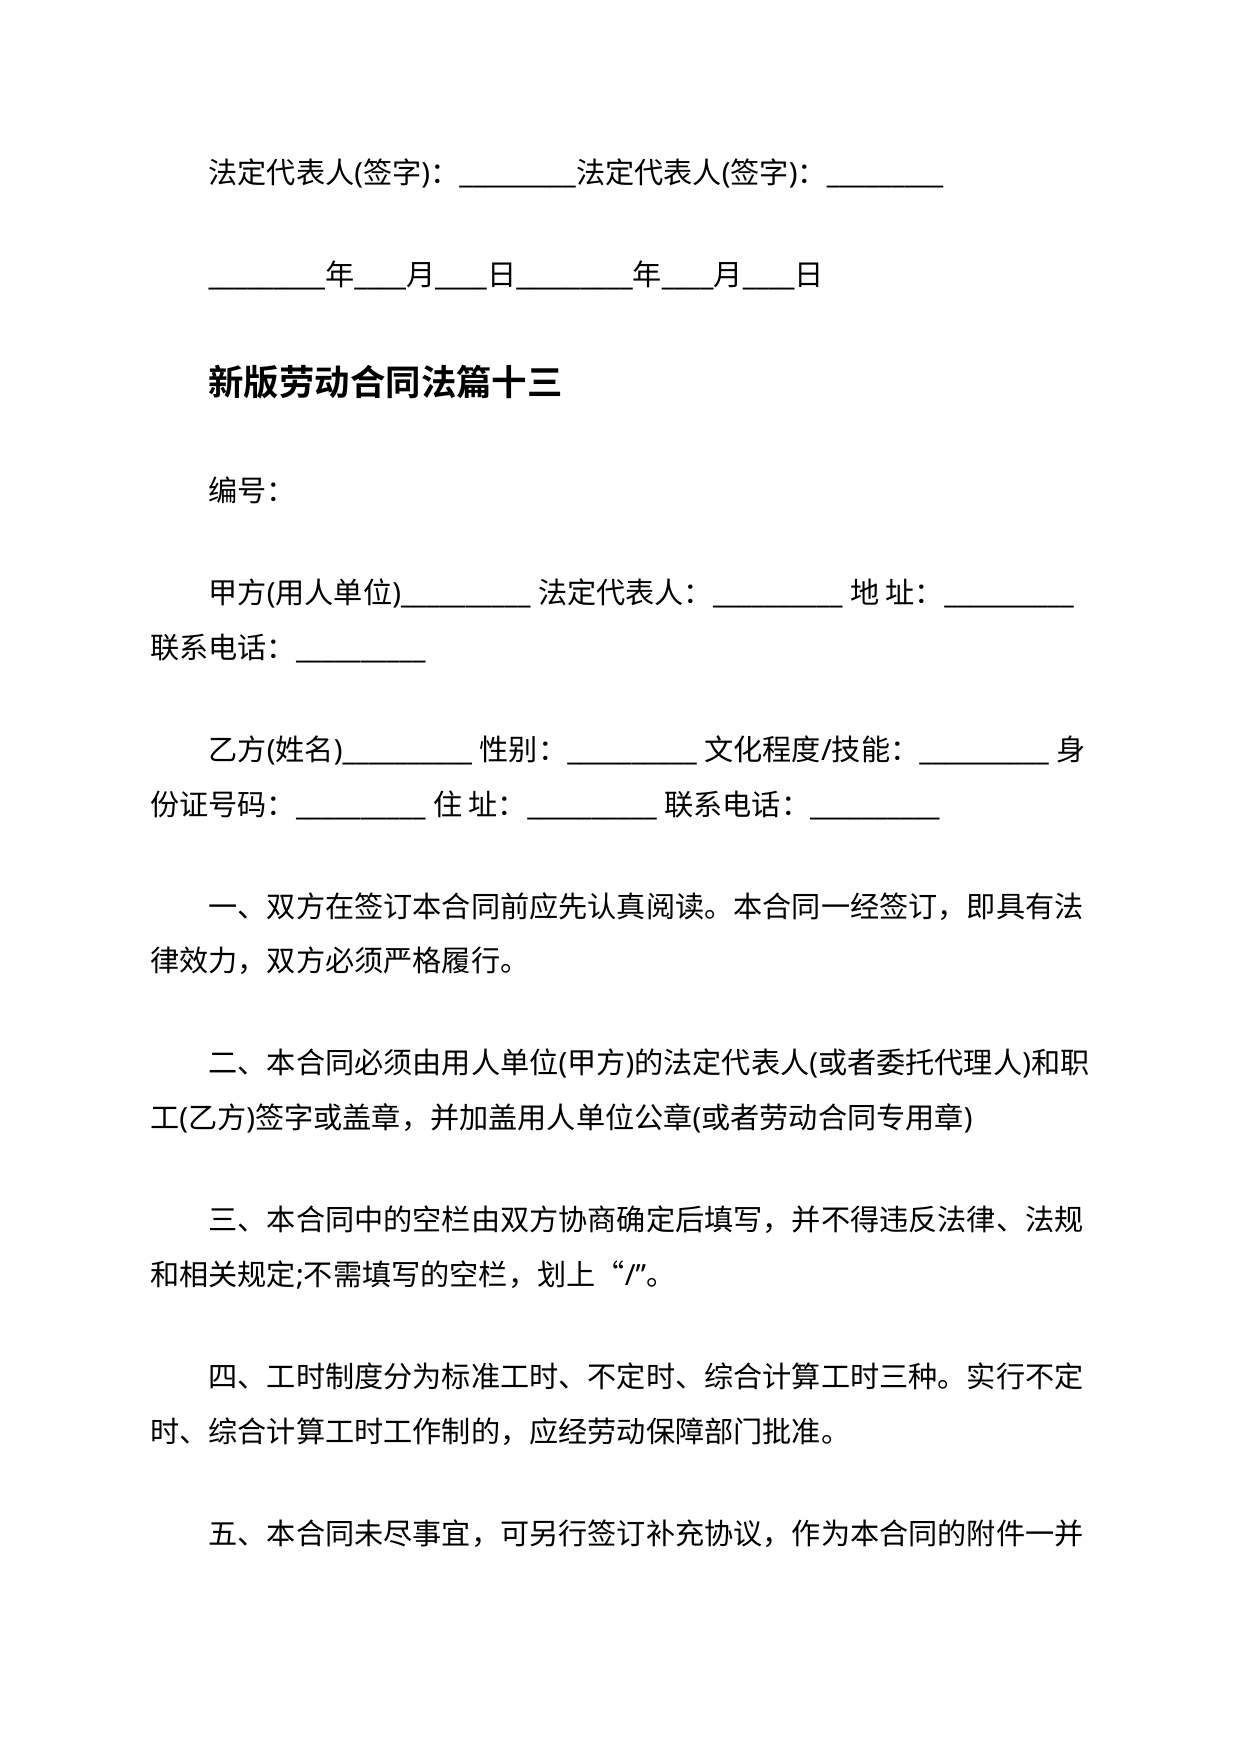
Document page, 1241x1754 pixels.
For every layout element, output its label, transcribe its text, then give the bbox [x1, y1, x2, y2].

text _________年____月____日_________年____月____日 [150, 252, 1090, 294]
text 甲方(用人单位)__________ 法定代表人：__________ 地 址：__________ 联系电话：__________ [150, 569, 1090, 667]
text 法定代表人(签字)：_________法定代表人(签字)：_________ [150, 150, 1090, 192]
text 编号： [150, 467, 1090, 510]
text 四、工时制度分为标准工时、不定时、综合计算工时三种。实行不定时、综合计算工时工作制的，应经劳动保障部门批准。 [150, 1354, 1090, 1451]
text 二、本合同必须由用人单位(甲方)的法定代表人(或者委托代理人)和职工(乙方)签字或盖章，并加盖用人单位公章(或者劳动合同专用章) [150, 1040, 1090, 1137]
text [150, 1510, 1090, 1553]
text 三、本合同中的空栏由双方协商确定后填写，并不得违反法律、法规和相关规定;不需填写的空栏，划上“/”。 [150, 1197, 1090, 1294]
text 乙方(姓名)__________ 性别：__________ 文化程度/技能：__________ 身份证号码：__________ 住 址：__________ 联系电话：__________ [150, 726, 1090, 823]
text 一、双方在签订本合同前应先认真阅读。本合同一经签订，即具有法律效力，双方必须严格履行。 [150, 883, 1090, 980]
text 新版劳动合同法篇十三 [150, 354, 1090, 405]
